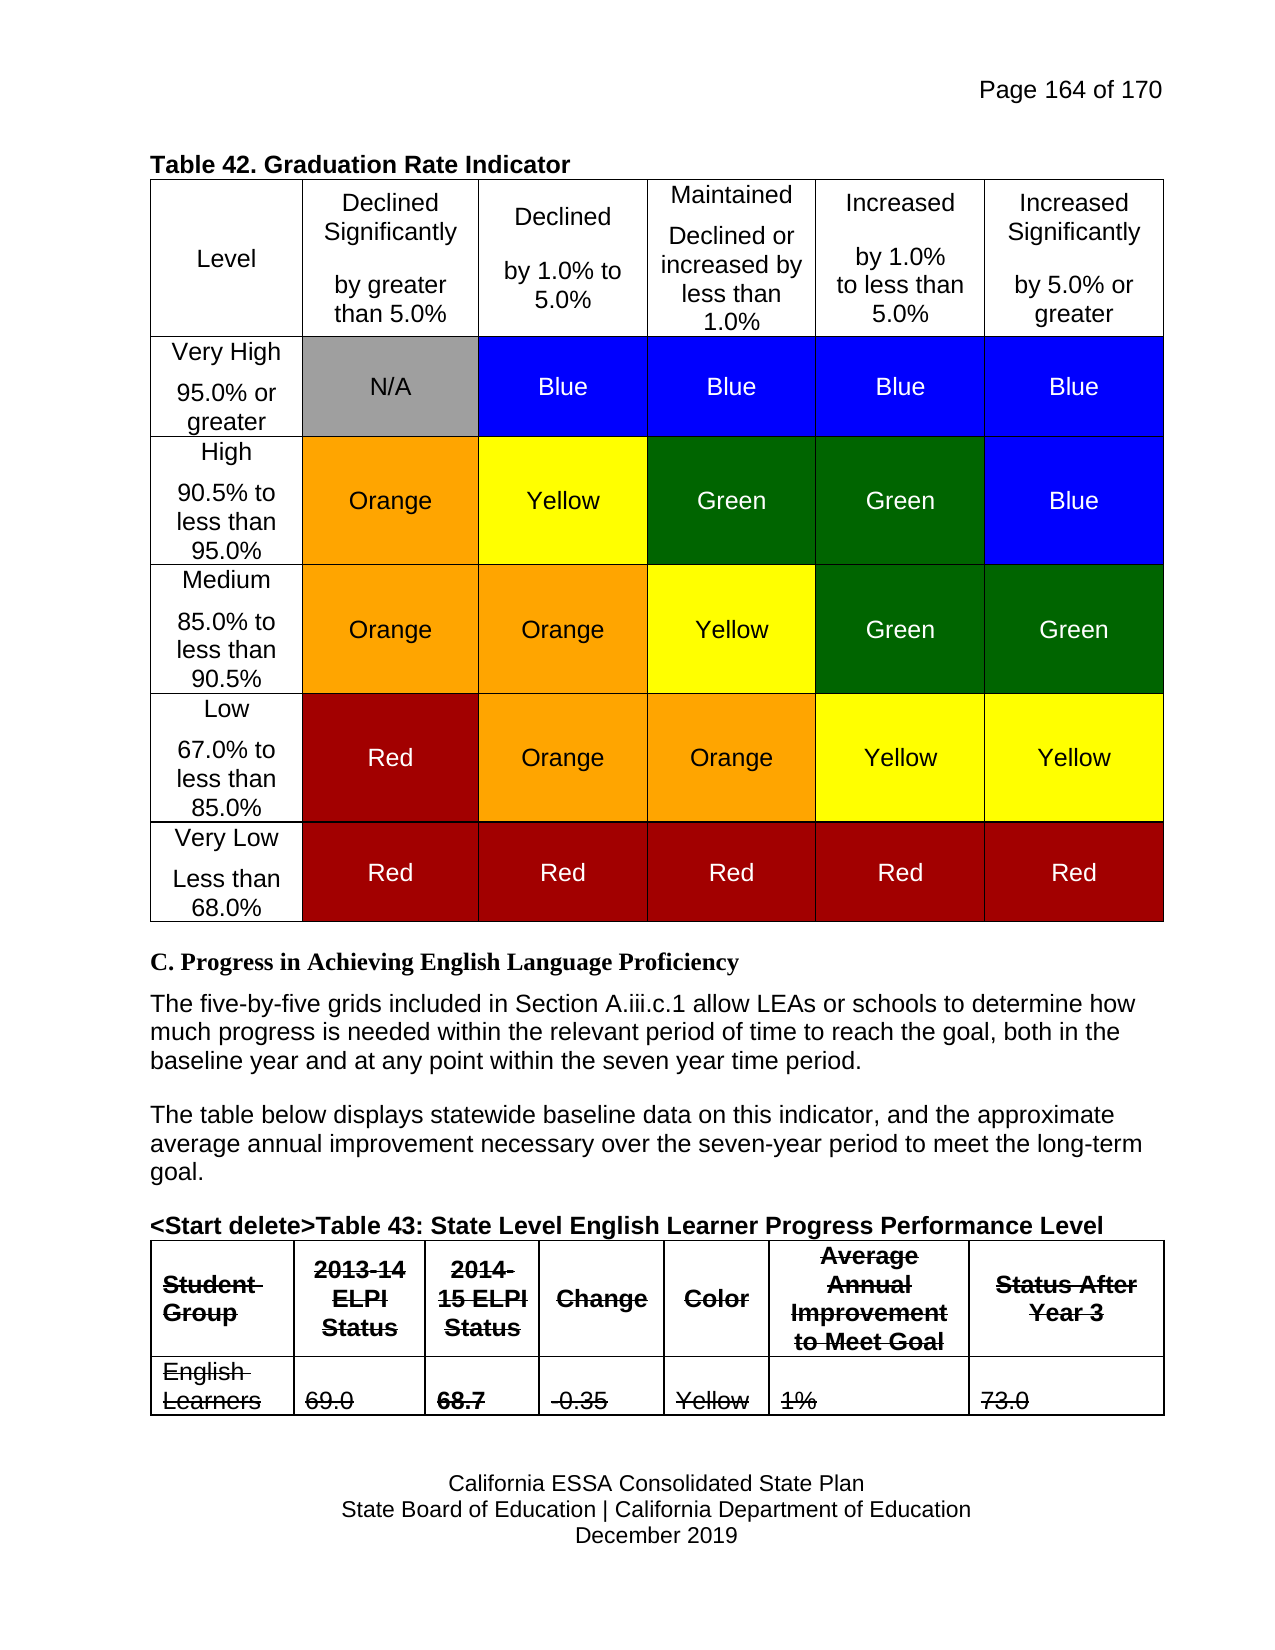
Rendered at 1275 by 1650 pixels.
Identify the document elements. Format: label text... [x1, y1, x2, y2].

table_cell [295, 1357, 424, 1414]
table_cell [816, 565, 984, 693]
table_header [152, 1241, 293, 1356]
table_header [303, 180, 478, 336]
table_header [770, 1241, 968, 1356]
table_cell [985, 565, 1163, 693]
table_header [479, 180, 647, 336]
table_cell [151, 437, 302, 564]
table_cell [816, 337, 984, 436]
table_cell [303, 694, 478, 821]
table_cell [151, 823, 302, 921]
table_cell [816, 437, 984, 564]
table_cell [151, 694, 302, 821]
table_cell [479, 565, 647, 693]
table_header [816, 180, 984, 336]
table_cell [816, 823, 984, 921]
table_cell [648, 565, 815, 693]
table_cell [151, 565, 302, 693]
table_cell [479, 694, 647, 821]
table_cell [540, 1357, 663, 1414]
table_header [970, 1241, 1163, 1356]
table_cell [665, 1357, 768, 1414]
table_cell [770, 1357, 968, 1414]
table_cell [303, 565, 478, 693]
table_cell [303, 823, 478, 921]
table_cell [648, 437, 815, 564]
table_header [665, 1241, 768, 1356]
text The table below displays statewide baseline data on this indicator, and the approximate average annual improvement necessary over the seven-year period to meet the long-term goal. [150, 1100, 1162, 1186]
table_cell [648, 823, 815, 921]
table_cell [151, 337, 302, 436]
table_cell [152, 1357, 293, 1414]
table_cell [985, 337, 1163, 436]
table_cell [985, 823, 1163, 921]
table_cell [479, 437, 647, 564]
text <Start delete>Table 43: State Level English Learner Progress Performance Level [150, 1211, 1162, 1240]
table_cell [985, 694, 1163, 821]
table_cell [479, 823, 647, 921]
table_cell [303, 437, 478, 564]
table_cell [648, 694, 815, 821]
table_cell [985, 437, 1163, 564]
text Table 42. Graduation Rate Indicator [150, 150, 1162, 179]
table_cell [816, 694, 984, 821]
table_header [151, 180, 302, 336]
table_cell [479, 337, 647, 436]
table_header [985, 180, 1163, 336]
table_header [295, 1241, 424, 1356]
text The five-by-five grids included in Section A.iii.c.1 allow LEAs or schools to determine how much progress is needed within the relevant period of time to reach the goal, both in the baseline year and at any point within the seven year time period. [150, 988, 1162, 1075]
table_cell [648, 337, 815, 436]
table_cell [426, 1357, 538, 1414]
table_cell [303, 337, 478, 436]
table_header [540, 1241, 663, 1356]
text C. Progress in Achieving English Language Proficiency [150, 947, 1162, 976]
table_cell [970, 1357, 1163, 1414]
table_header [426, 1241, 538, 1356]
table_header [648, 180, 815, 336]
